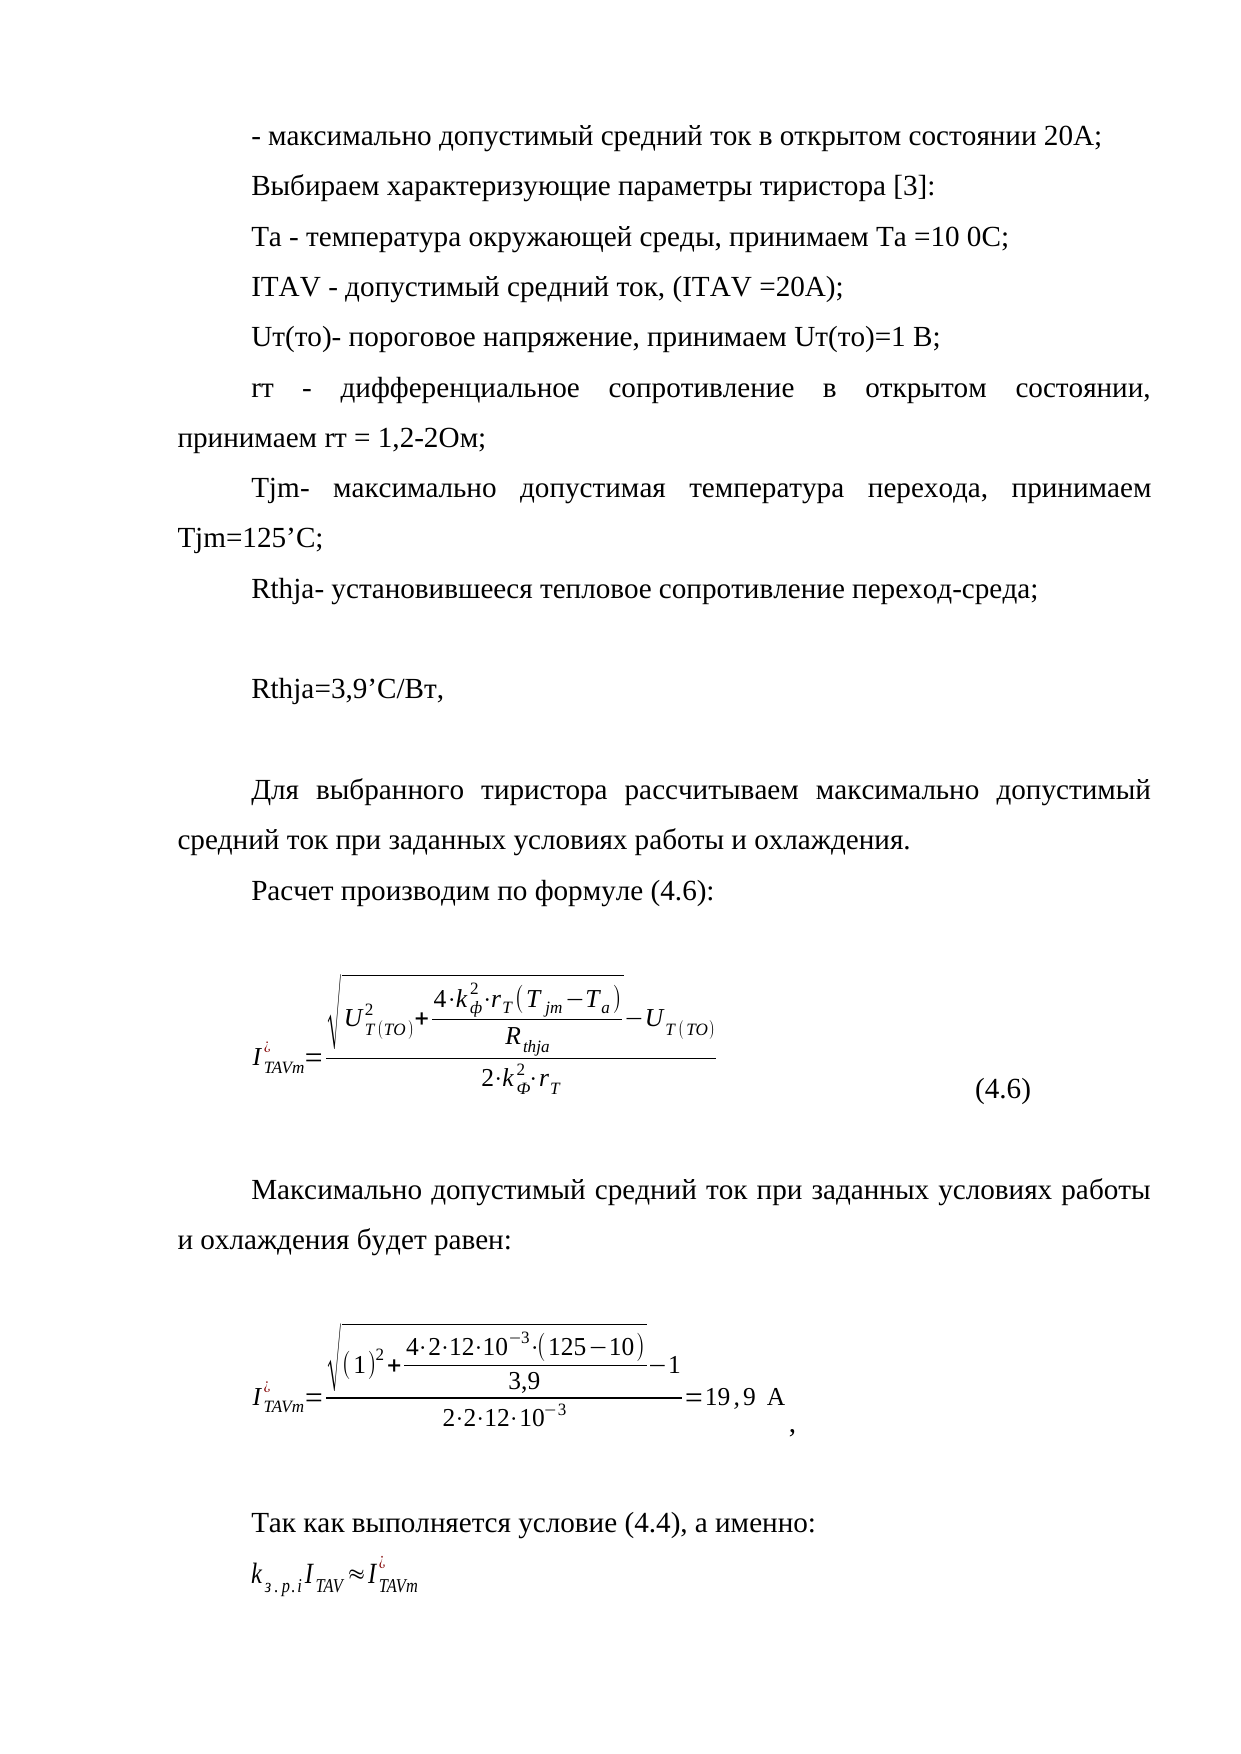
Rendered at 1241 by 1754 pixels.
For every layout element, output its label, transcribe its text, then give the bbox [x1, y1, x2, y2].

text Расчет производим по формуле (4.6): [177, 873, 1152, 906]
text Та - температура окружающей среды, принимаем Та =10 0С; [177, 219, 1152, 252]
text Выбираем характеризующие параметры тиристора [3]: [177, 168, 1152, 202]
text ITAV - допустимый средний ток, (ITAV =20А); [177, 269, 1152, 303]
text Rthja=3,9’С/Вт, [177, 672, 1152, 705]
text , [177, 1323, 1152, 1438]
text Tjm- максимально допустимая температура перехода, принимаем Tjm=125’C; [177, 470, 1152, 554]
text rт - дифференциальное сопротивление в открытом состоянии, принимаем rт = 1,2-2Ом; [177, 370, 1152, 453]
text Uт(то)- пороговое напряжение, принимаем Uт(то)=1 В; [177, 319, 1152, 353]
text Для выбранного тиристора рассчитываем максимально допустимый средний ток при заданных условиях работы и охлаждения. [177, 772, 1152, 856]
text Максимально допустимый средний ток при заданных условиях работы и охлаждения будет равен: [177, 1172, 1152, 1256]
text Rthja- установившееся тепловое сопротивление переход-среда; [177, 571, 1152, 604]
text - максимально допустимый средний ток в открытом состоянии 20А; [177, 118, 1152, 152]
text Так как выполняется условие (4.4), а именно: [177, 1505, 1152, 1539]
text (4.6) [177, 973, 1152, 1105]
